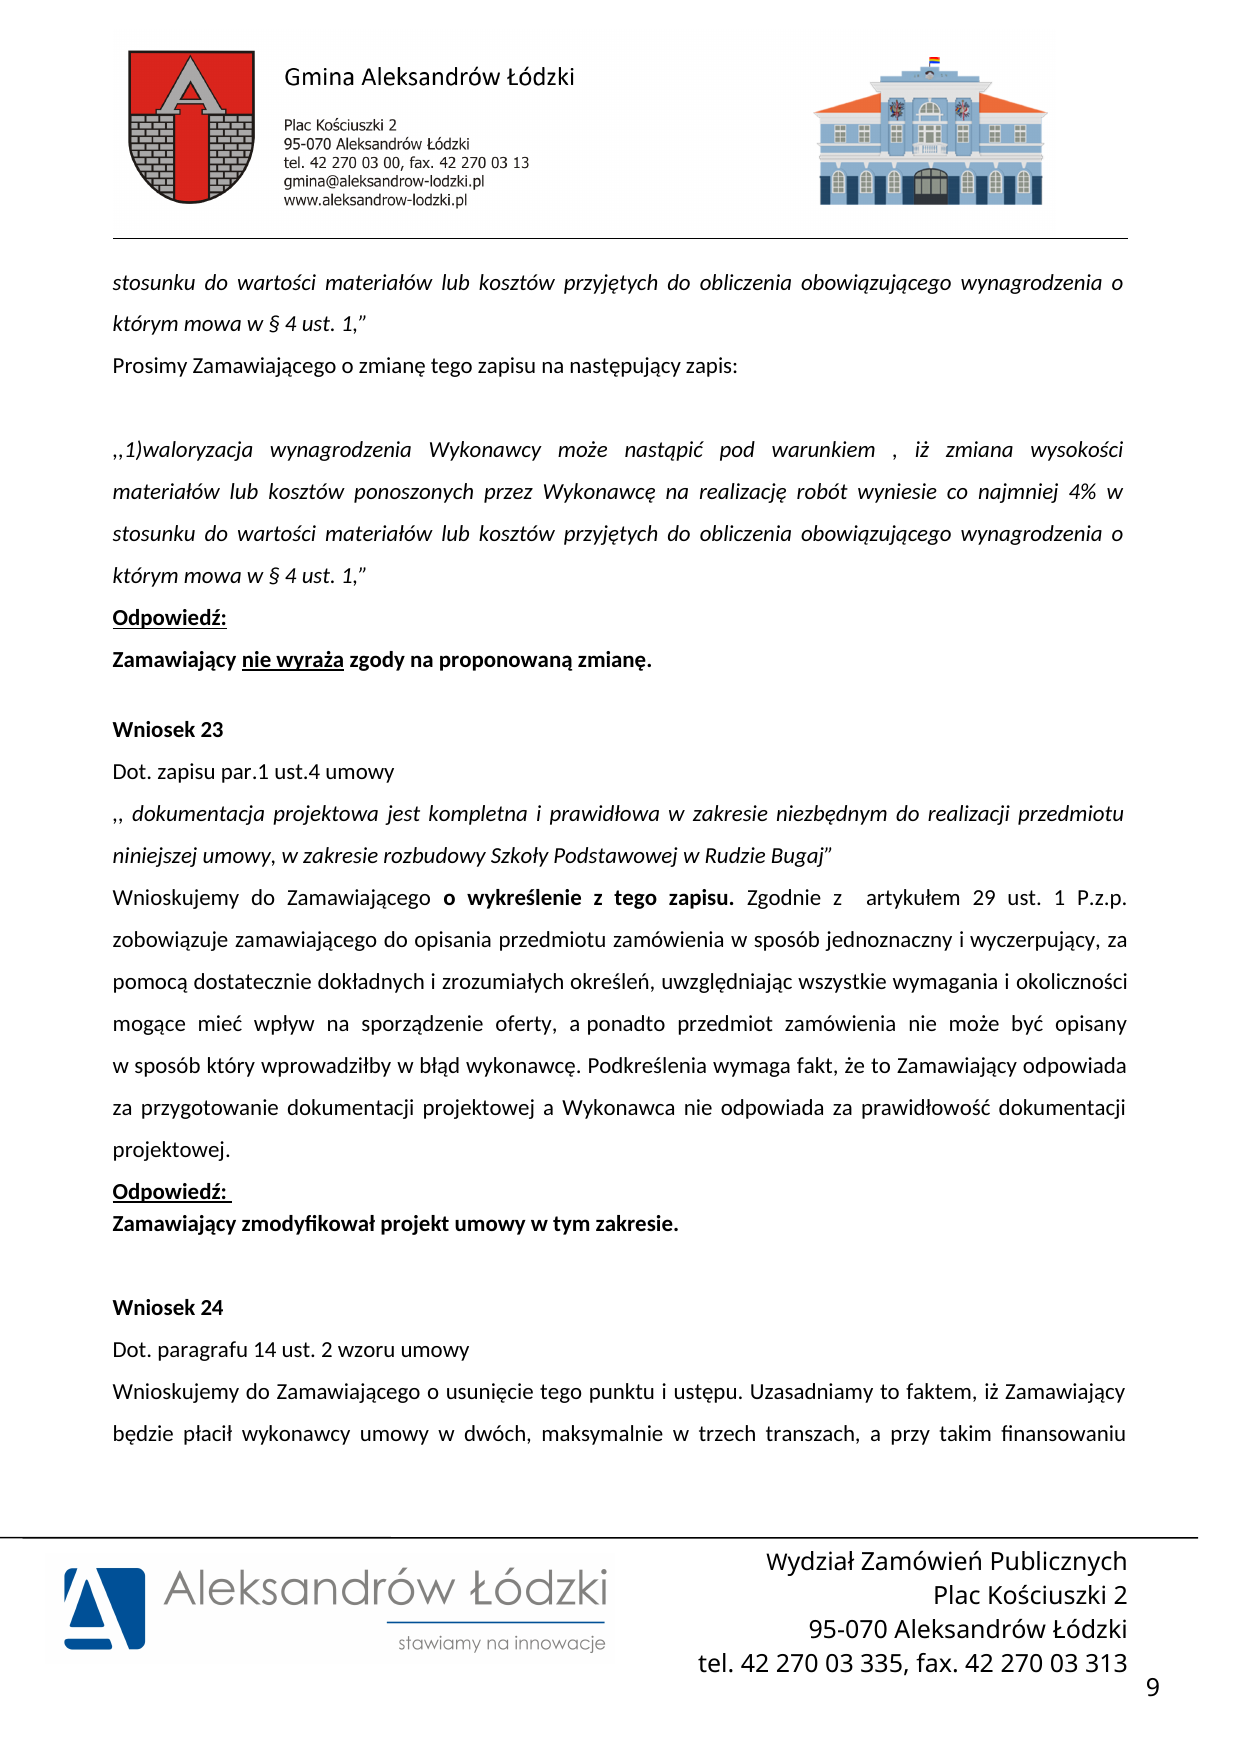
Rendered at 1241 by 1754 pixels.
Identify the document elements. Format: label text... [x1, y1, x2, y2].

text Wniosek 23 [112, 715, 1128, 743]
text Zamawiający nie wyraża zgody na proponowaną zmianę. [112, 645, 1128, 673]
text Dot. paragrafu 14 ust. 2 wzoru umowy [112, 1335, 1128, 1363]
text ,,1)waloryzacja wynagrodzenia Wykonawcy może nastąpić pod warunkiem , iż zmiana wysokości materiałów lub kosztów ponoszonych przez Wykonawcę na realizację robót wyniesie co najmniej 4% w stosunku do wartości materiałów lub kosztów przyjętych do obliczenia obowiązującego wynagrodzenia o którym mowa w § 4 ust. 1,” [112, 436, 1128, 589]
text Wniosek 24 [112, 1293, 1128, 1321]
text ,, dokumentacja projektowa jest kompletna i prawidłowa w zakresie niezbędnym do realizacji przedmiotu niniejszej umowy, w zakresie rozbudowy Szkoły Podstawowej w Rudzie Bugaj” [112, 799, 1128, 869]
picture [112, 29, 1057, 236]
text Odpowiedź: [112, 1177, 1128, 1205]
text Zamawiający zmodyfikował projekt umowy w tym zakresie. [112, 1209, 1128, 1237]
text Odpowiedź: [112, 603, 1128, 631]
picture [44, 1553, 615, 1664]
text Wnioskujemy do Zamawiającego o wykreślenie z tego zapisu. Zgodnie z artykułem 29 ust. 1 P.z.p. zobowiązuje zamawiającego do opisania przedmiotu zamówienia w sposób jednoznaczny i wyczerpujący, za pomocą dostatecznie dokładnych i zrozumiałych określeń, uwzględniając wszystkie wymagania i okoliczności mogące mieć wpływ na sporządzenie oferty, a ponadto przedmiot zamówienia nie może być opisany w sposób który wprowadziłby w błąd wykonawcę. Podkreślenia wymaga fakt, że to Zamawiający odpowiada za przygotowanie dokumentacji projektowej a Wykonawca nie odpowiada za prawidłowość dokumentacji projektowej. [112, 883, 1128, 1163]
text Prosimy Zamawiającego o zmianę tego zapisu na następujący zapis: [112, 352, 1128, 379]
text Dot. zapisu par.1 ust.4 umowy [112, 757, 1128, 785]
